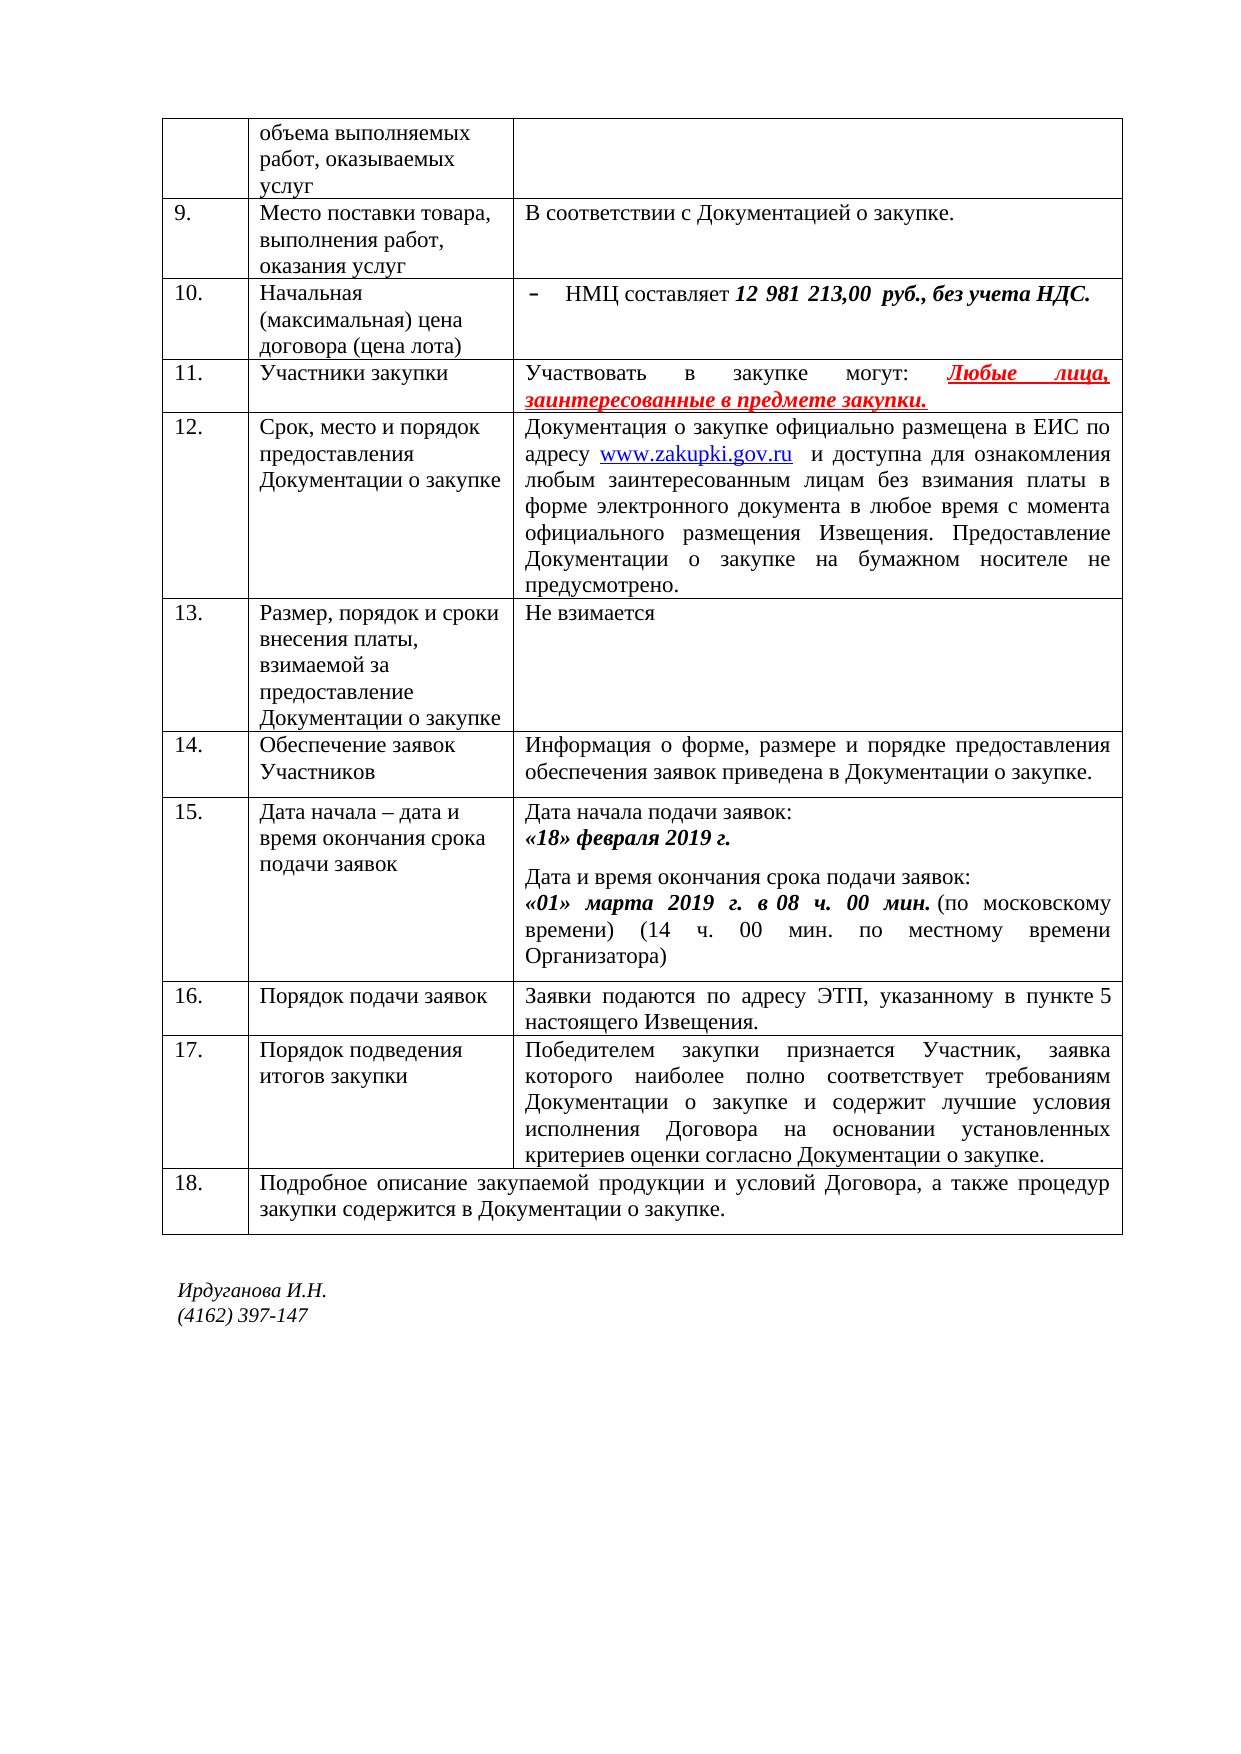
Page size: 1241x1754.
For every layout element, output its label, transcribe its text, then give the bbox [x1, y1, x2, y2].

table_cell [163, 279, 248, 358]
table_cell [163, 199, 248, 278]
table_cell Срок, место и порядок предоставления Документации о закупке [249, 413, 513, 598]
table_cell Дата начала подачи заявок: «18» февраля 2019 г. Дата и время окончания срока подачи заявок: «01» марта 2019 г. в 08 ч. 00 мин. (по московскому времени) (14 ч. 00 мин. по местному времени Организатора) [514, 798, 1122, 981]
text (4162) 397-147 [177, 1302, 1152, 1327]
table_cell НМЦ составляет 12 981 213,00 руб., без учета НДС. [514, 279, 1122, 358]
table_cell Заявки подаются по адресу ЭТП, указанному в пункте 5 настоящего Извещения. [514, 982, 1122, 1035]
table_cell Не взимается [514, 599, 1122, 731]
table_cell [514, 199, 1122, 278]
table_cell Порядок подведения итогов закупки [249, 1036, 513, 1167]
table_cell Начальная (максимальная) цена договора (цена лота) [249, 279, 513, 358]
table_cell Размер, порядок и сроки внесения платы, взимаемой за предоставление Документации о закупке [249, 599, 513, 731]
table_cell Информация о форме, размере и порядке предоставления обеспечения заявок приведена в Документации о закупке. [514, 732, 1122, 797]
table_cell [163, 119, 248, 198]
table_cell [163, 360, 248, 412]
table_cell Место поставки товара, выполнения работ, оказания услуг [249, 199, 513, 278]
table_cell [163, 1169, 248, 1234]
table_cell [249, 119, 513, 198]
table_cell Порядок подачи заявок [249, 982, 513, 1035]
table_cell Участвовать в закупке могут: Любые лица, заинтересованные в предмете закупки. [514, 360, 1122, 412]
table_cell Дата начала – дата и время окончания срока подачи заявок [249, 798, 513, 981]
table_cell Победителем закупки признается Участник, заявка которого наиболее полно соответствует требованиям Документации о закупке и содержит лучшие условия исполнения Договора на основании установленных критериев оценки согласно Документации о закупке. [514, 1036, 1122, 1167]
text Ирдуганова И.Н. [177, 1278, 1152, 1302]
table_cell Участники закупки [249, 360, 513, 412]
table_cell [163, 1036, 248, 1167]
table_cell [514, 119, 1122, 198]
table_cell [163, 732, 248, 797]
table_cell Документация о закупке официально размещена в ЕИС по адресу www.zakupki.gov.ru и доступна для ознакомления любым заинтересованным лицам без взимания платы в форме электронного документа в любое время с момента официального размещения Извещения. Предоставление Документации о закупке на бумажном носителе не предусмотрено. [514, 413, 1122, 598]
table_cell Обеспечение заявок Участников [249, 732, 513, 797]
table_cell [163, 798, 248, 981]
table_cell [163, 413, 248, 598]
table_cell [163, 599, 248, 731]
table_cell Подробное описание закупаемой продукции и условий Договора, а также процедур закупки содержится в Документации о закупке. [249, 1169, 1122, 1234]
table_cell [163, 982, 248, 1035]
